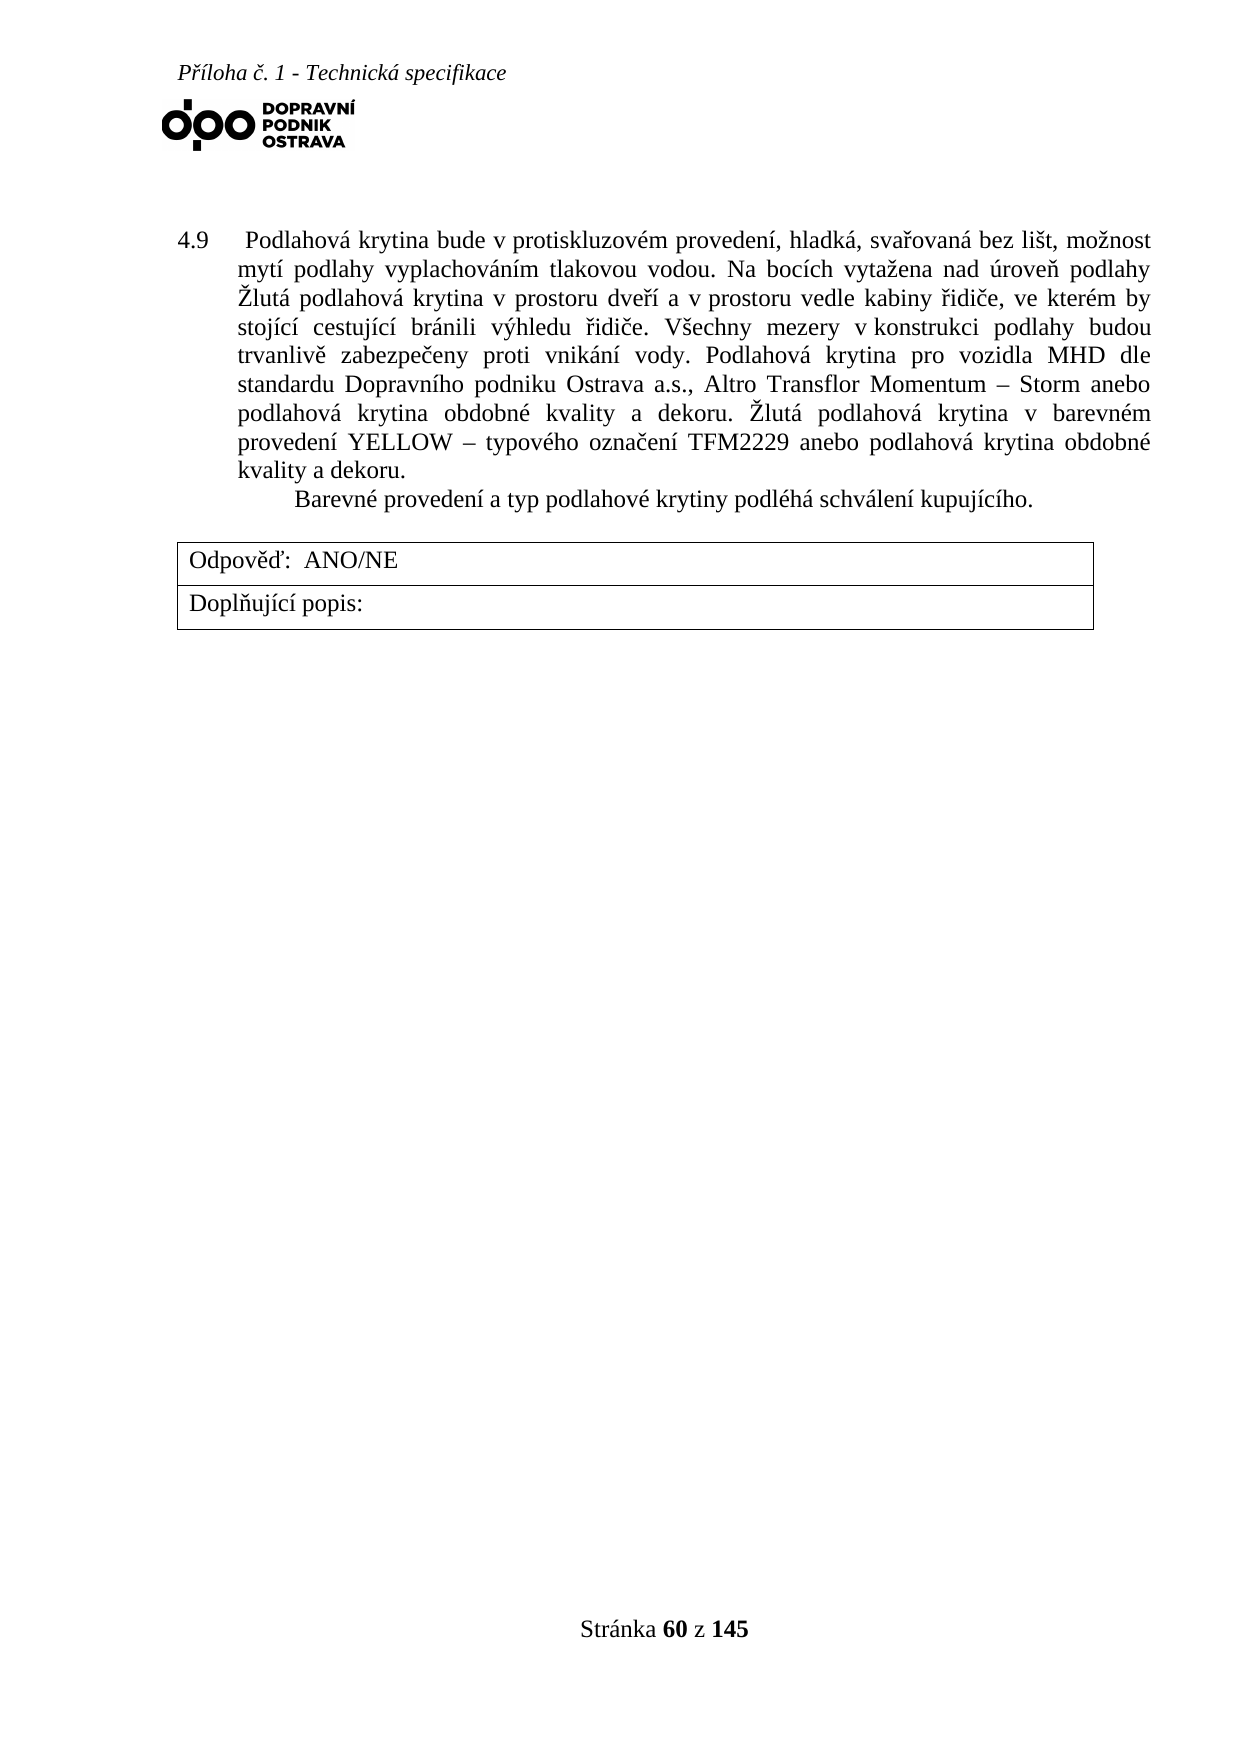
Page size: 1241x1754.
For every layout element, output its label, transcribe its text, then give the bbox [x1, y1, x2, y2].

picture [162, 99, 356, 151]
table_header Odpověď: ANO/NE [178, 543, 1093, 585]
text Barevné provedení a typ podlahové krytiny podléhá schválení kupujícího. [282, 484, 1152, 513]
list Podlahová krytina bude v protiskluzovém provedení, hladká, svařovaná bez lišt, možnost mytí podlahy vyplachováním tlakovou vodou. Na bocích vytažena nad úroveň podlahy Žlutá podlahová krytina v prostoru dveří a v prostoru vedle kabiny řidiče, ve kterém by stojící cestující bránili výhledu řidiče. Všechny mezery v konstrukci podlahy budou trvanlivě zabezpečeny proti vnikání vody. Podlahová krytina pro vozidla MHD dle standardu Dopravního podniku Ostrava a.s., Altro Transflor Momentum – Storm anebo podlahová krytina obdobné kvality a dekoru. Žlutá podlahová krytina v barevném provedení YELLOW – typového označení TFM2229 anebo podlahová krytina obdobné kvality a dekoru. [177, 226, 1152, 484]
table_cell Doplňující popis: [178, 586, 1093, 629]
